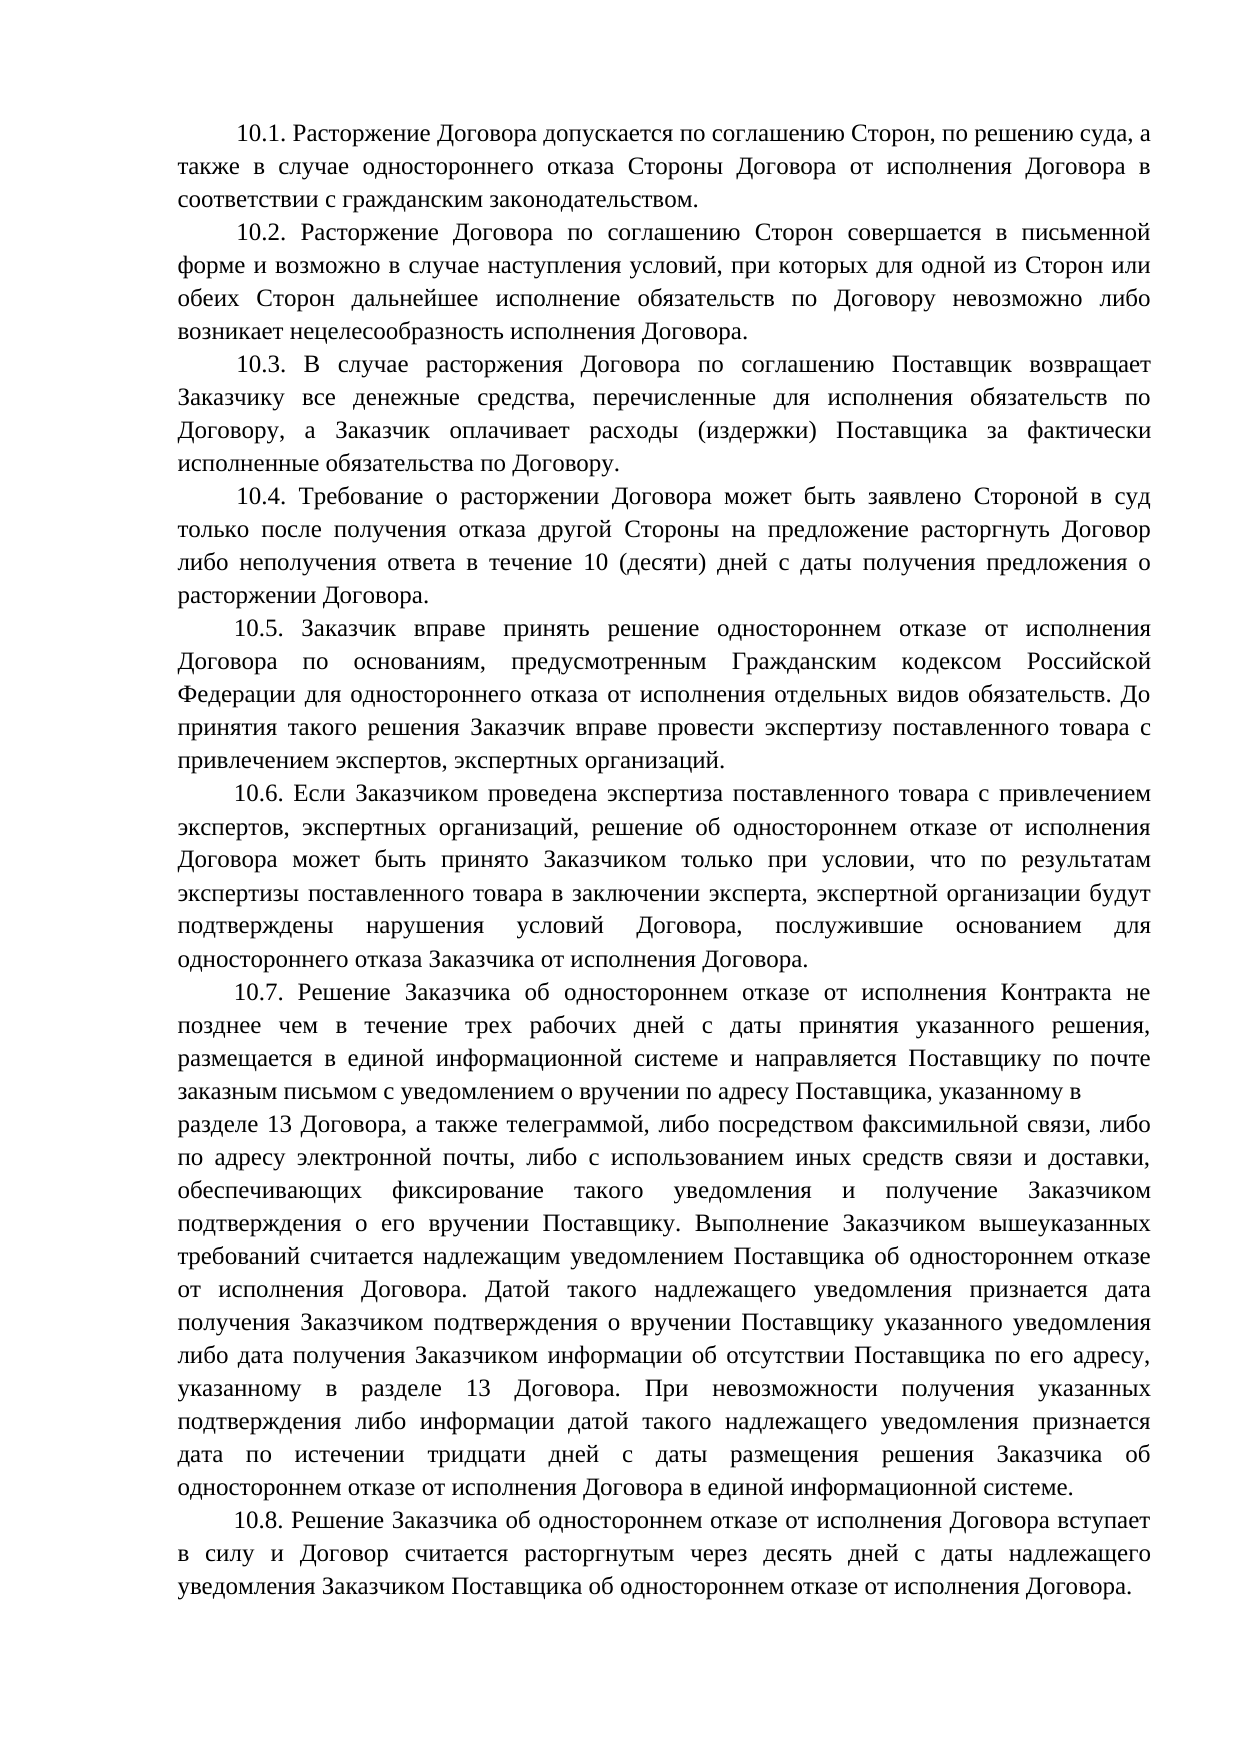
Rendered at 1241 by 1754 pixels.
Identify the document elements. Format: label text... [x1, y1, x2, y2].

text 10.2. Расторжение Договора по соглашению Сторон совершается в письменной форме и возможно в случае наступления условий, при которых для одной из Сторон или обеих Сторон дальнейшее исполнение обязательств по Договору невозможно либо возникает нецелесообразность исполнения Договора. [177, 217, 1152, 345]
text разделе 13 Договора, а также телеграммой, либо посредством факсимильной связи, либо по адресу электронной почты, либо с использованием иных средств связи и доставки, обеспечивающих фиксирование такого уведомления и получение Заказчиком подтверждения о его вручении Поставщику. Выполнение Заказчиком вышеуказанных требований считается надлежащим уведомлением Поставщика об одностороннем отказе от исполнения Договора. Датой такого надлежащего уведомления признается дата получения Заказчиком подтверждения о вручении Поставщику указанного уведомления либо дата получения Заказчиком информации об отсутствии Поставщика по его адресу, указанному в разделе 13 Договора. При невозможности получения указанных подтверждения либо информации датой такого надлежащего уведомления признается дата по истечении тридцати дней с даты размещения решения Заказчика об одностороннем отказе от исполнения Договора в единой информационной системе. [177, 1109, 1152, 1501]
text 10.1. Расторжение Договора допускается по соглашению Сторон, по решению суда, а также в случае одностороннего отказа Стороны Договора от исполнения Договора в соответствии с гражданским законодательством. [177, 118, 1152, 213]
text 10.6. Если Заказчиком проведена экспертиза поставленного товара с привлечением экспертов, экспертных организаций, решение об одностороннем отказе от исполнения Договора может быть принято Заказчиком только при условии, что по результатам экспертизы поставленного товара в заключении эксперта, экспертной организации будут подтверждены нарушения условий Договора, послужившие основанием для одностороннего отказа Заказчика от исполнения Договора. [177, 778, 1152, 972]
text 10.3. В случае расторжения Договора по соглашению Поставщик возвращает Заказчику все денежные средства, перечисленные для исполнения обязательств по Договору, а Заказчик оплачивает расходы (издержки) Поставщика за фактически исполненные обязательства по Договору. [177, 349, 1152, 477]
text 10.5. Заказчик вправе принять решение одностороннем отказе от исполнения Договора по основаниям, предусмотренным Гражданским кодексом Российской Федерации для одностороннего отказа от исполнения отдельных видов обязательств. До принятия такого решения Заказчик вправе провести экспертизу поставленного товара с привлечением экспертов, экспертных организаций. [177, 613, 1152, 774]
text 10.4. Требование о расторжении Договора может быть заявлено Стороной в суд только после получения отказа другой Стороны на предложение расторгнуть Договор либо неполучения ответа в течение 10 (десяти) дней с даты получения предложения о расторжении Договора. [177, 481, 1152, 609]
text 10.7. Решение Заказчика об одностороннем отказе от исполнения Контракта не позднее чем в течение трех рабочих дней с даты принятия указанного решения, размещается в единой информационной системе и направляется Поставщику по почте заказным письмом с уведомлением о вручении по адресу Поставщика, указанному в [177, 977, 1152, 1104]
text 10.8. Решение Заказчика об одностороннем отказе от исполнения Договора вступает в силу и Договор считается расторгнутым через десять дней с даты надлежащего уведомления Заказчиком Поставщика об одностороннем отказе от исполнения Договора. [177, 1505, 1152, 1600]
